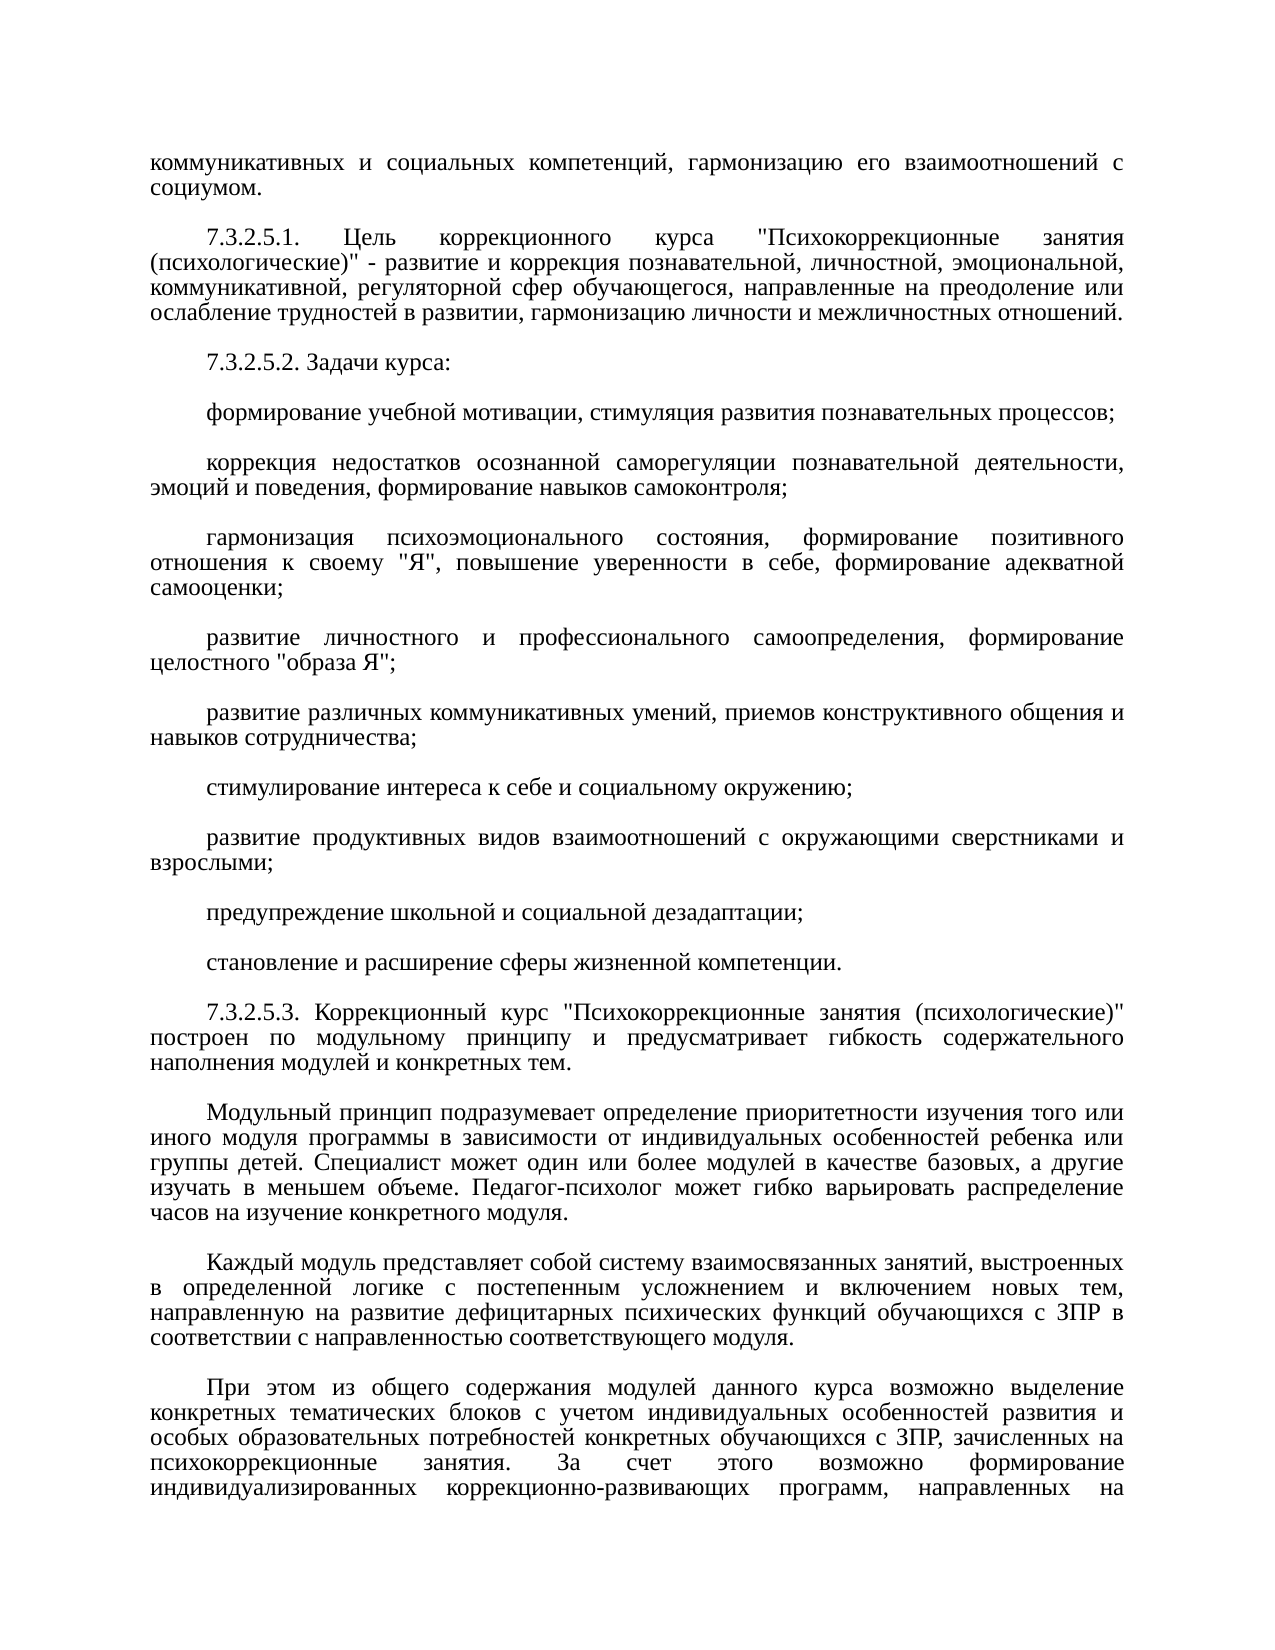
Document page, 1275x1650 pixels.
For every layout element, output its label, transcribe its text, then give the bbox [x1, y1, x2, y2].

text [150, 150, 1125, 200]
text Каждый модуль представляет собой систему взаимосвязанных занятий, выстроенных в определенной логике с постепенным усложнением и включением новых тем, направленную на развитие дефицитарных психических функций обучающихся с ЗПР в соответствии с направленностью соответствующего модуля. [150, 1250, 1125, 1350]
text развитие личностного и профессионального самоопределения, формирование целостного "образа Я"; [150, 625, 1125, 675]
text стимулирование интереса к себе и социальному окружению; [150, 775, 1125, 800]
text 7.3.2.5.1. Цель коррекционного курса "Психокоррекционные занятия (психологические)" - развитие и коррекция познавательной, личностной, эмоциональной, коммуникативной, регуляторной сфер обучающегося, направленные на преодоление или ослабление трудностей в развитии, гармонизацию личности и межличностных отношений. [150, 225, 1125, 325]
text предупреждение школьной и социальной дезадаптации; [150, 900, 1125, 925]
text формирование учебной мотивации, стимуляция развития познавательных процессов; [150, 400, 1125, 425]
text 7.3.2.5.3. Коррекционный курс "Психокоррекционные занятия (психологические)" построен по модульному принципу и предусматривает гибкость содержательного наполнения модулей и конкретных тем. [150, 1000, 1125, 1075]
text коррекция недостатков осознанной саморегуляции познавательной деятельности, эмоций и поведения, формирование навыков самоконтроля; [150, 450, 1125, 500]
text развитие продуктивных видов взаимоотношений с окружающими сверстниками и взрослыми; [150, 825, 1125, 875]
text Модульный принцип подразумевает определение приоритетности изучения того или иного модуля программы в зависимости от индивидуальных особенностей ребенка или группы детей. Специалист может один или более модулей в качестве базовых, а другие изучать в меньшем объеме. Педагог-психолог может гибко варьировать распределение часов на изучение конкретного модуля. [150, 1100, 1125, 1225]
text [150, 1375, 1125, 1500]
text гармонизация психоэмоционального состояния, формирование позитивного отношения к своему "Я", повышение уверенности в себе, формирование адекватной самооценки; [150, 525, 1125, 600]
text становление и расширение сферы жизненной компетенции. [150, 950, 1125, 975]
text 7.3.2.5.2. Задачи курса: [150, 350, 1125, 375]
text развитие различных коммуникативных умений, приемов конструктивного общения и навыков сотрудничества; [150, 700, 1125, 750]
